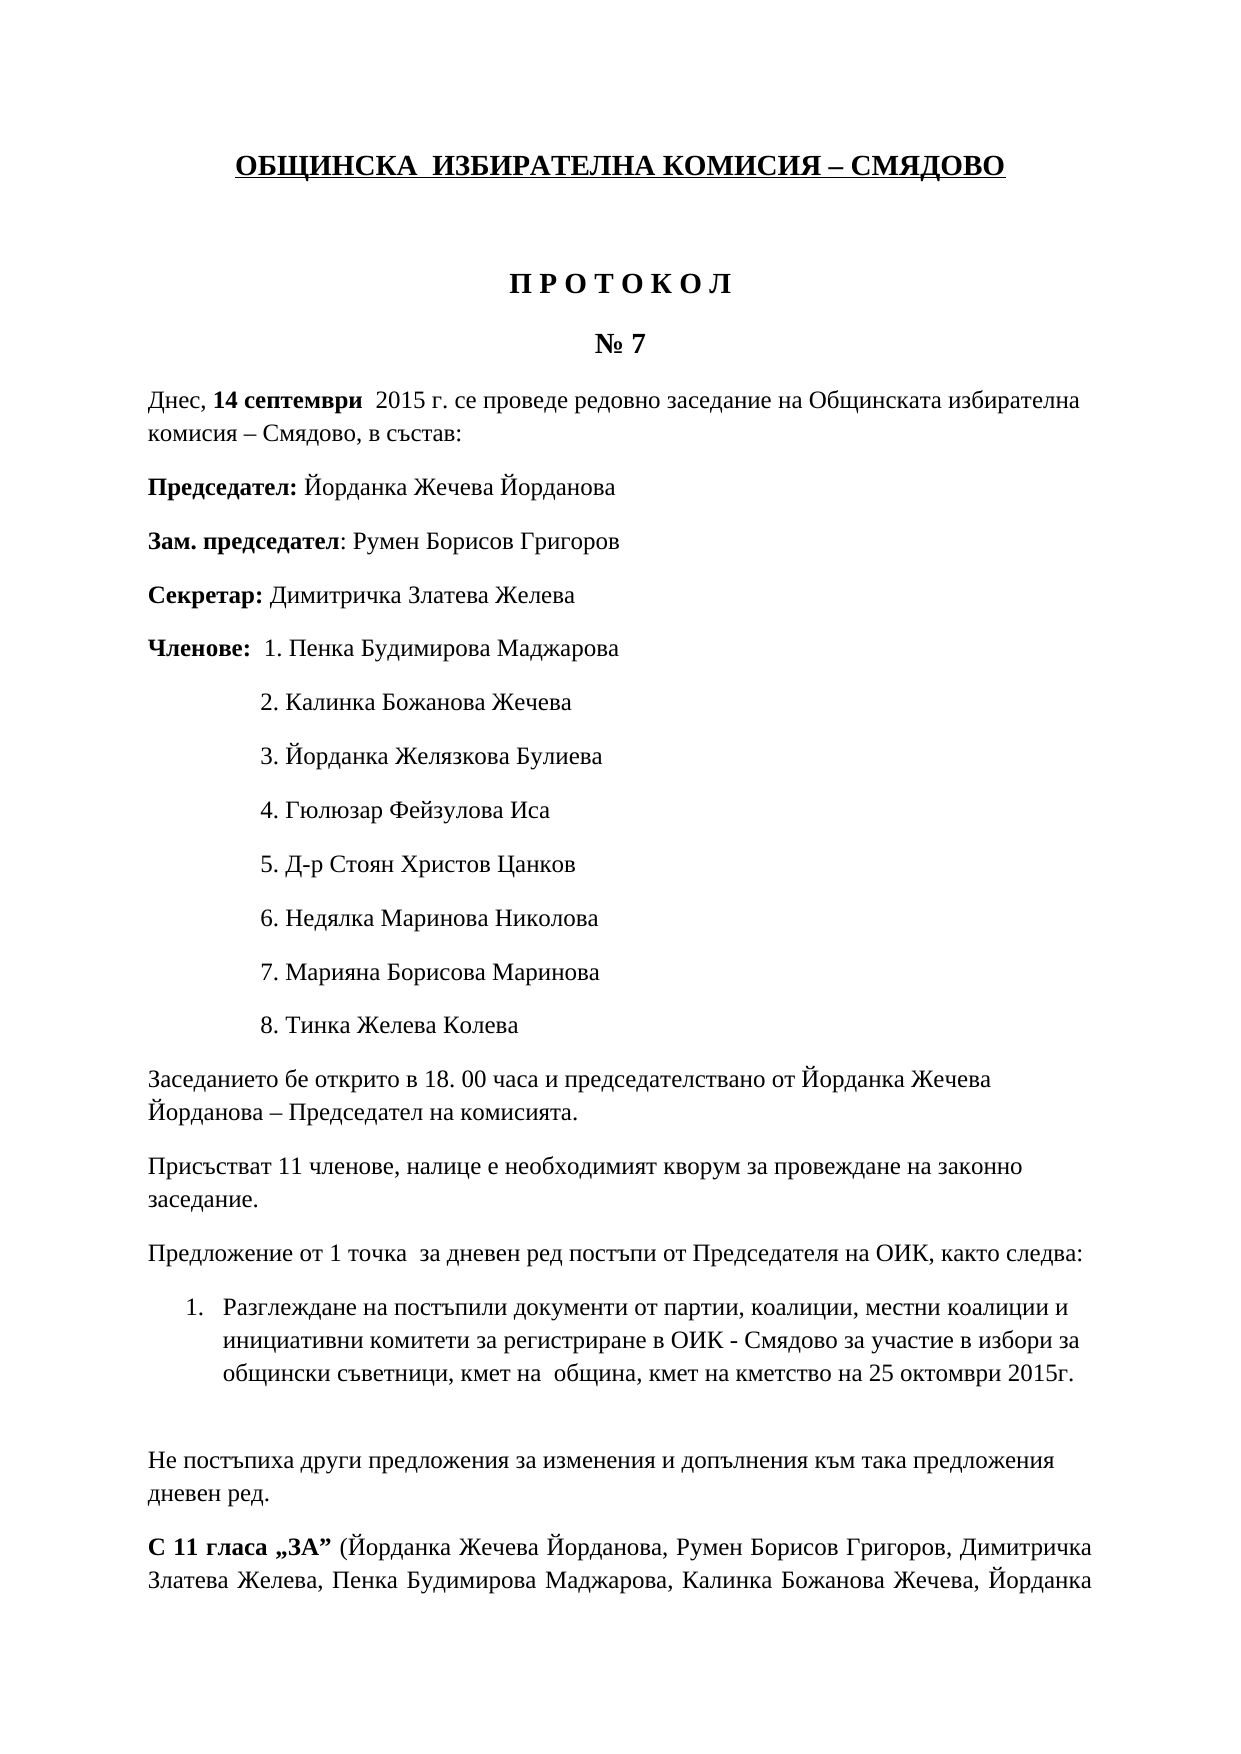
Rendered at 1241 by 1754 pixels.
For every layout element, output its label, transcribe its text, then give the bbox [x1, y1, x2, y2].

text Председател: Йорданка Жечева Йорданова [148, 472, 1093, 501]
text № 7 [148, 326, 1093, 359]
text Не постъпиха други предложения за изменения и допълнения към така предложения дневен ред. [148, 1445, 1093, 1507]
text Членове: 1. Пенка Будимирова Маджарова [148, 633, 1093, 662]
text П Р О Т О К О Л [148, 266, 1093, 300]
text 6. Недялка Маринова Николова [148, 903, 1093, 932]
text 3. Йорданка Желязкова Булиева [148, 741, 1093, 770]
text 2. Калинка Божанова Жечева [148, 687, 1093, 716]
text Днес, 14 септември 2015 г. се проведе редовно заседание на Общинската избирателна комисия – Смядово, в състав: [148, 385, 1093, 447]
text 4. Гюлюзар Фейзулова Иса [148, 795, 1093, 824]
list Разглеждане на постъпили документи от партии, коалиции, местни коалиции и инициативни комитети за регистриране в ОИК - Смядово за участие в избори за общински съветници, кмет на община, кмет на кметство на 25 октомври 2015г. [185, 1292, 1093, 1420]
text Секретар: Димитричка Златева Желева [148, 580, 1093, 608]
text Предложение от 1 точка за дневен ред постъпи от Председателя на ОИК, както следва: [148, 1238, 1093, 1267]
text Заседанието бе открито в 18. 00 часа и председателствано от Йорданка Жечева Йорданова – Председател на комисията. [148, 1064, 1093, 1126]
text ОБЩИНСКА ИЗБИРАТЕЛНА КОМИСИЯ – СМЯДОВО [148, 148, 1093, 181]
text 7. Марияна Борисова Маринова [148, 957, 1093, 985]
text 5. Д-р Стоян Христов Цанков [148, 849, 1093, 878]
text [148, 1532, 1093, 1593]
text Зам. председател: Румен Борисов Григоров [148, 526, 1093, 554]
text 8. Тинка Желева Колева [148, 1011, 1093, 1039]
text Присъстват 11 членове, налице е необходимият кворум за провеждане на законно заседание. [148, 1151, 1093, 1213]
